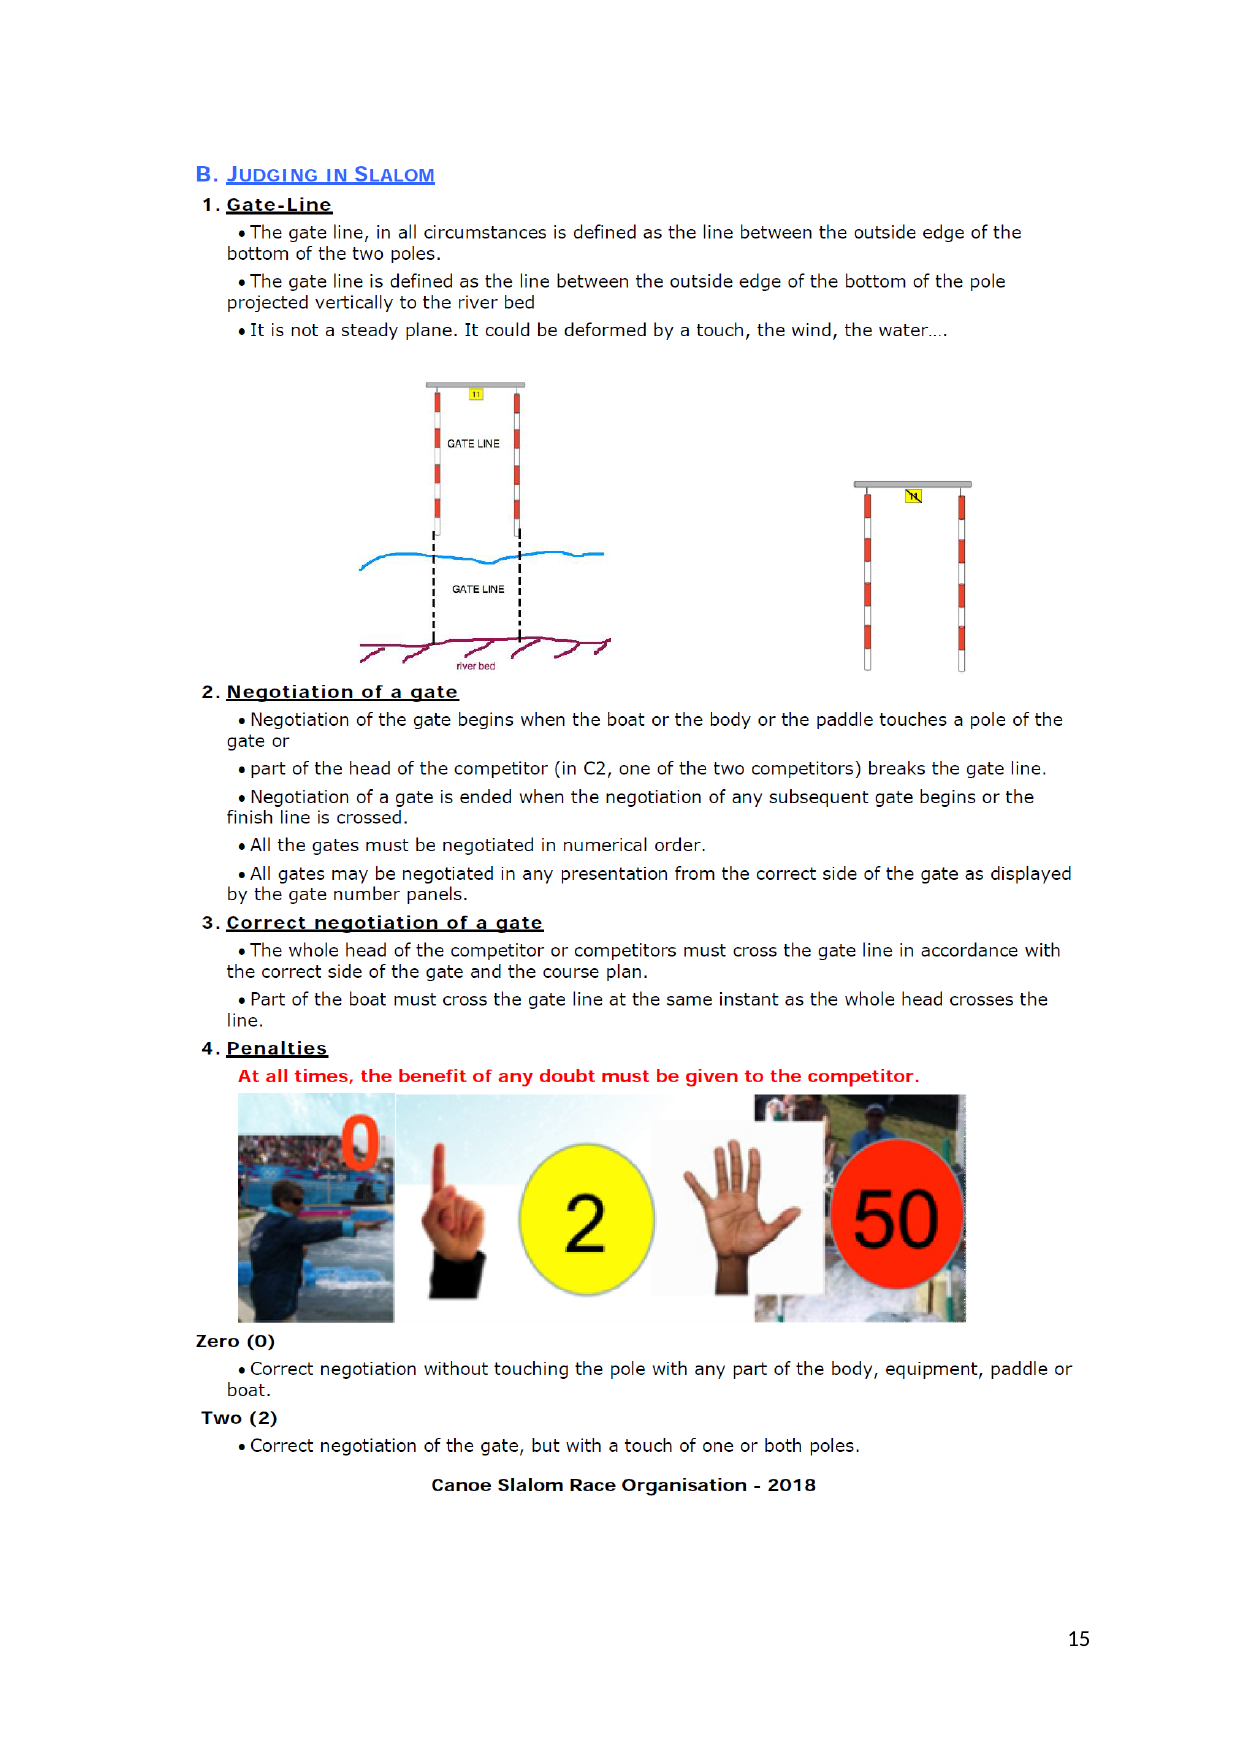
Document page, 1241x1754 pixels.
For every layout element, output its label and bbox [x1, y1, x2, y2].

picture [150, 150, 1091, 1512]
